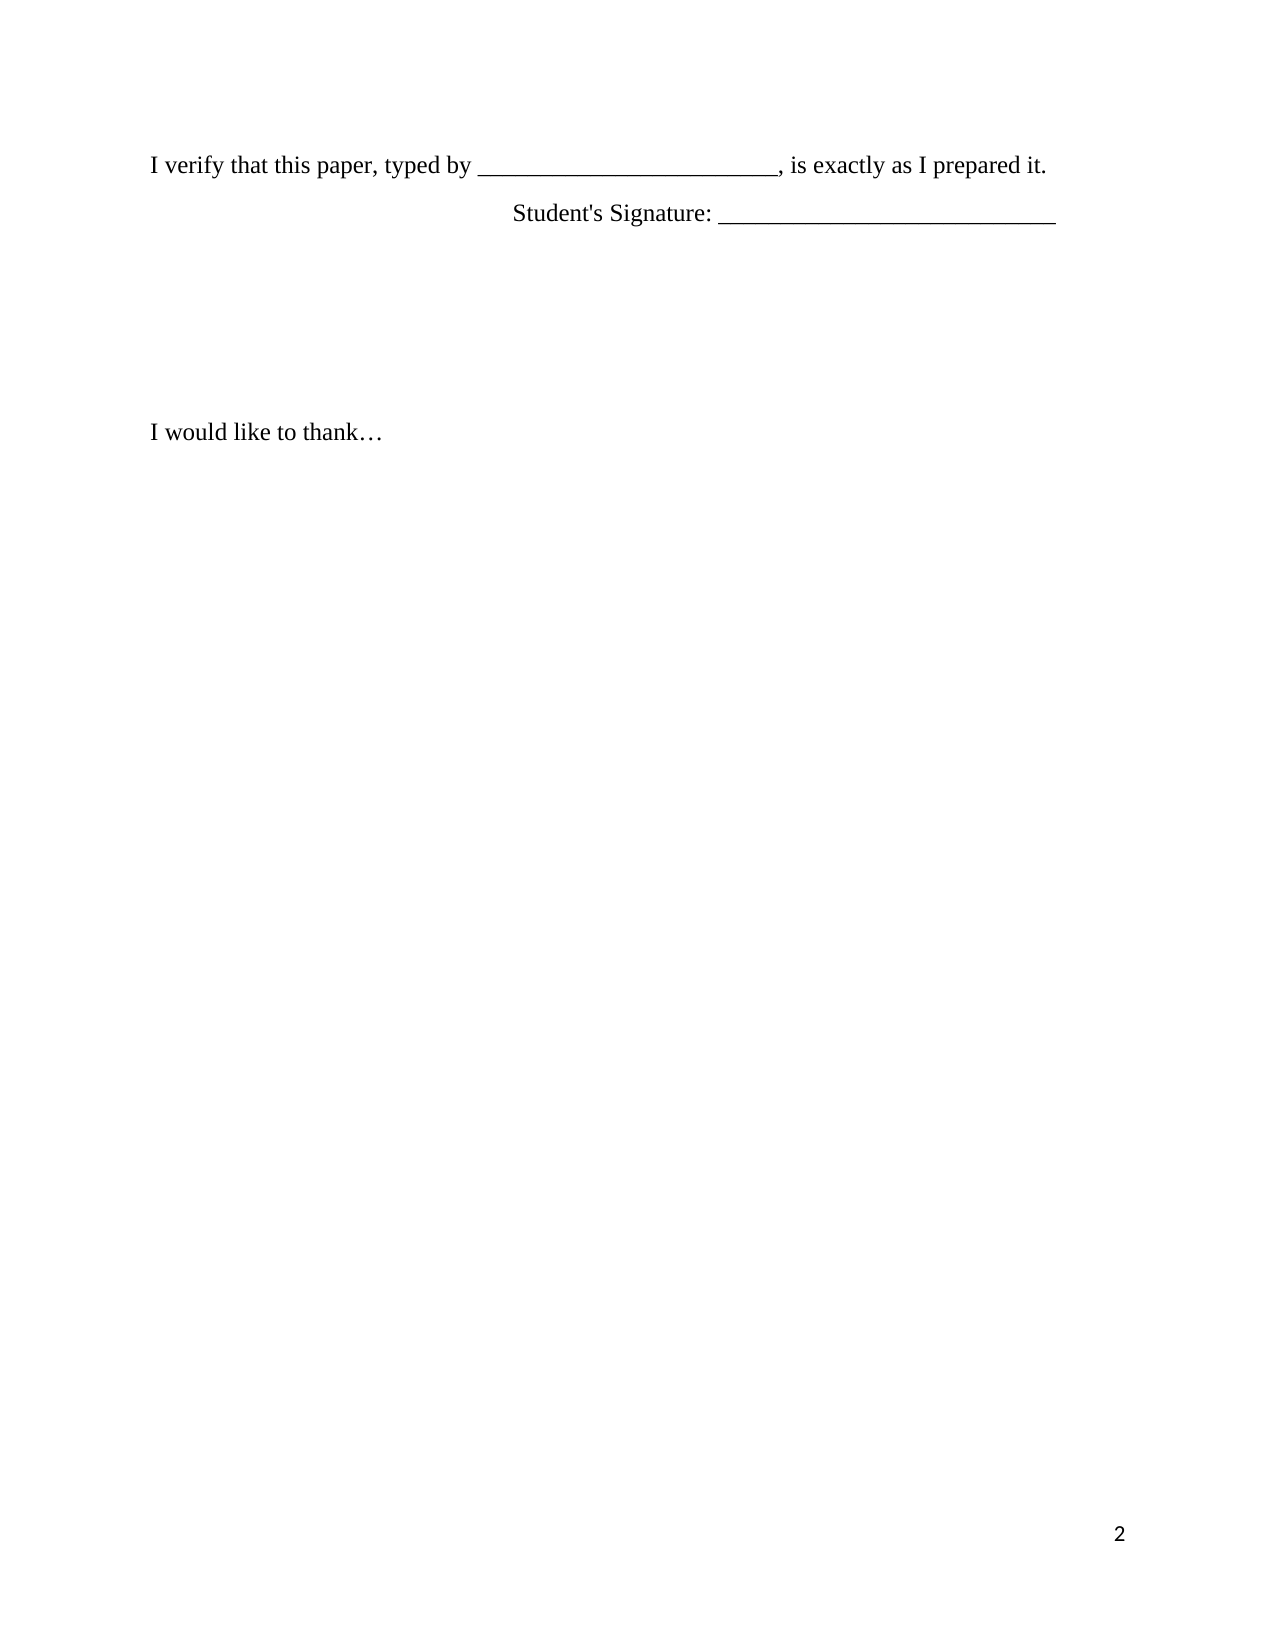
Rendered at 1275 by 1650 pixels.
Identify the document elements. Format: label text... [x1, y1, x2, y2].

text Student's Signature: ___________________________ [150, 198, 1125, 226]
text I verify that this paper, typed by ________________________, is exactly as I prepared it. [150, 150, 1125, 179]
text I would like to thank…Clear statement of why the topic of research was chosen and the question that guided the research. [150, 417, 1125, 446]
